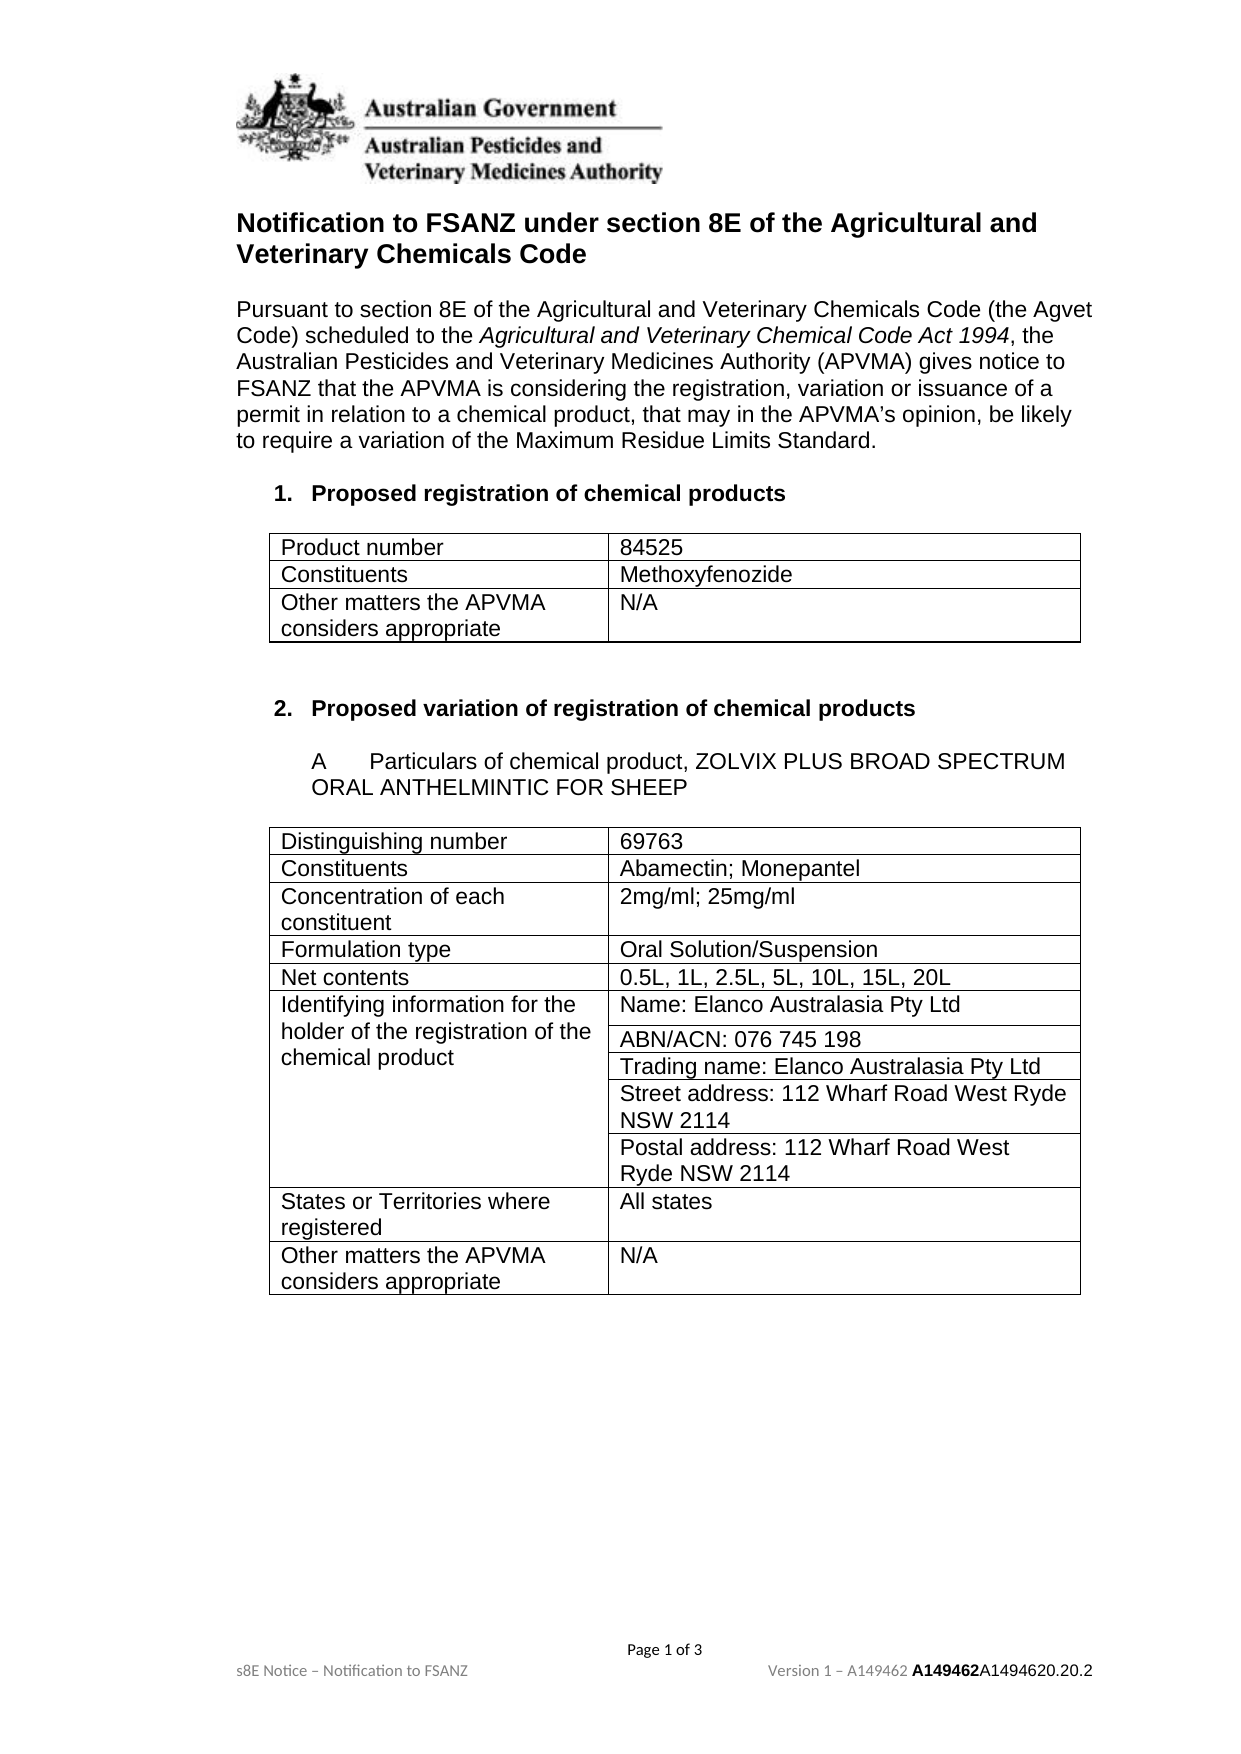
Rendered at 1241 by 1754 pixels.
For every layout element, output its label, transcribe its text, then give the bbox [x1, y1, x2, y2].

table_cell Concentration of each constituent [270, 883, 608, 935]
table_cell ABN/ACN: 076 745 198 [609, 1026, 1080, 1052]
table_cell All states [609, 1188, 1080, 1241]
table_cell States or Territories where registered [270, 1188, 608, 1241]
table_cell 0.5L, 1L, 2.5L, 5L, 10L, 15L, 20L [609, 964, 1080, 990]
table_cell Other matters the APVMA considers appropriate [270, 589, 608, 641]
list Proposed variation of registration of chemical products [274, 695, 1092, 721]
list A Particulars of chemical product, ZOLVIX PLUS BROAD SPECTRUM ORAL ANTHELMINTIC FOR SHEEP [311, 748, 1092, 801]
table_cell Identifying information for the holder of the registration of the chemical product [270, 991, 608, 1187]
table_cell Other matters the APVMA considers appropriate [270, 1242, 608, 1294]
table_cell Postal address: 112 Wharf Road West Ryde NSW 2114 [609, 1134, 1080, 1187]
table_cell Name: Elanco Australasia Pty Ltd [609, 991, 1080, 1024]
table_cell Formulation type [270, 936, 608, 963]
table_cell Methoxyfenozide [609, 561, 1080, 588]
table_cell 2mg/ml; 25mg/ml [609, 883, 1080, 935]
list Proposed registration of chemical products [274, 480, 1092, 506]
table_cell Abamectin; Monepantel [609, 855, 1080, 882]
table_cell N/A [609, 1242, 1080, 1294]
text Notification to FSANZ under section 8E of the Agricultural and Veterinary Chemicals Code [236, 207, 1092, 269]
text Pursuant to section 8E of the Agricultural and Veterinary Chemicals Code (the Agvet Code) scheduled to the Agricultural and Veterinary Chemical Code Act 1994, the Australian Pesticides and Veterinary Medicines Authority (APVMA) gives notice to FSANZ that the APVMA is considering the registration, variation or issuance of a permit in relation to a chemical product, that may in the APVMA’s opinion, be likely to require a variation of the Maximum Residue Limits Standard. [236, 296, 1092, 454]
table_cell Oral Solution/Suspension [609, 936, 1080, 963]
table_cell Net contents [270, 964, 608, 990]
table_header Product number [270, 534, 608, 560]
table_cell Constituents [270, 855, 608, 882]
table_cell Street address: 112 Wharf Road West Ryde NSW 2114 [609, 1080, 1080, 1133]
table_cell Constituents [270, 561, 608, 588]
table_header Distinguishing number [270, 828, 608, 854]
table_header 84525 [609, 534, 1080, 560]
table_cell Trading name: Elanco Australasia Pty Ltd [609, 1053, 1080, 1079]
table_header 69763 [609, 828, 1080, 854]
table_cell N/A [609, 589, 1080, 641]
picture [236, 73, 663, 184]
